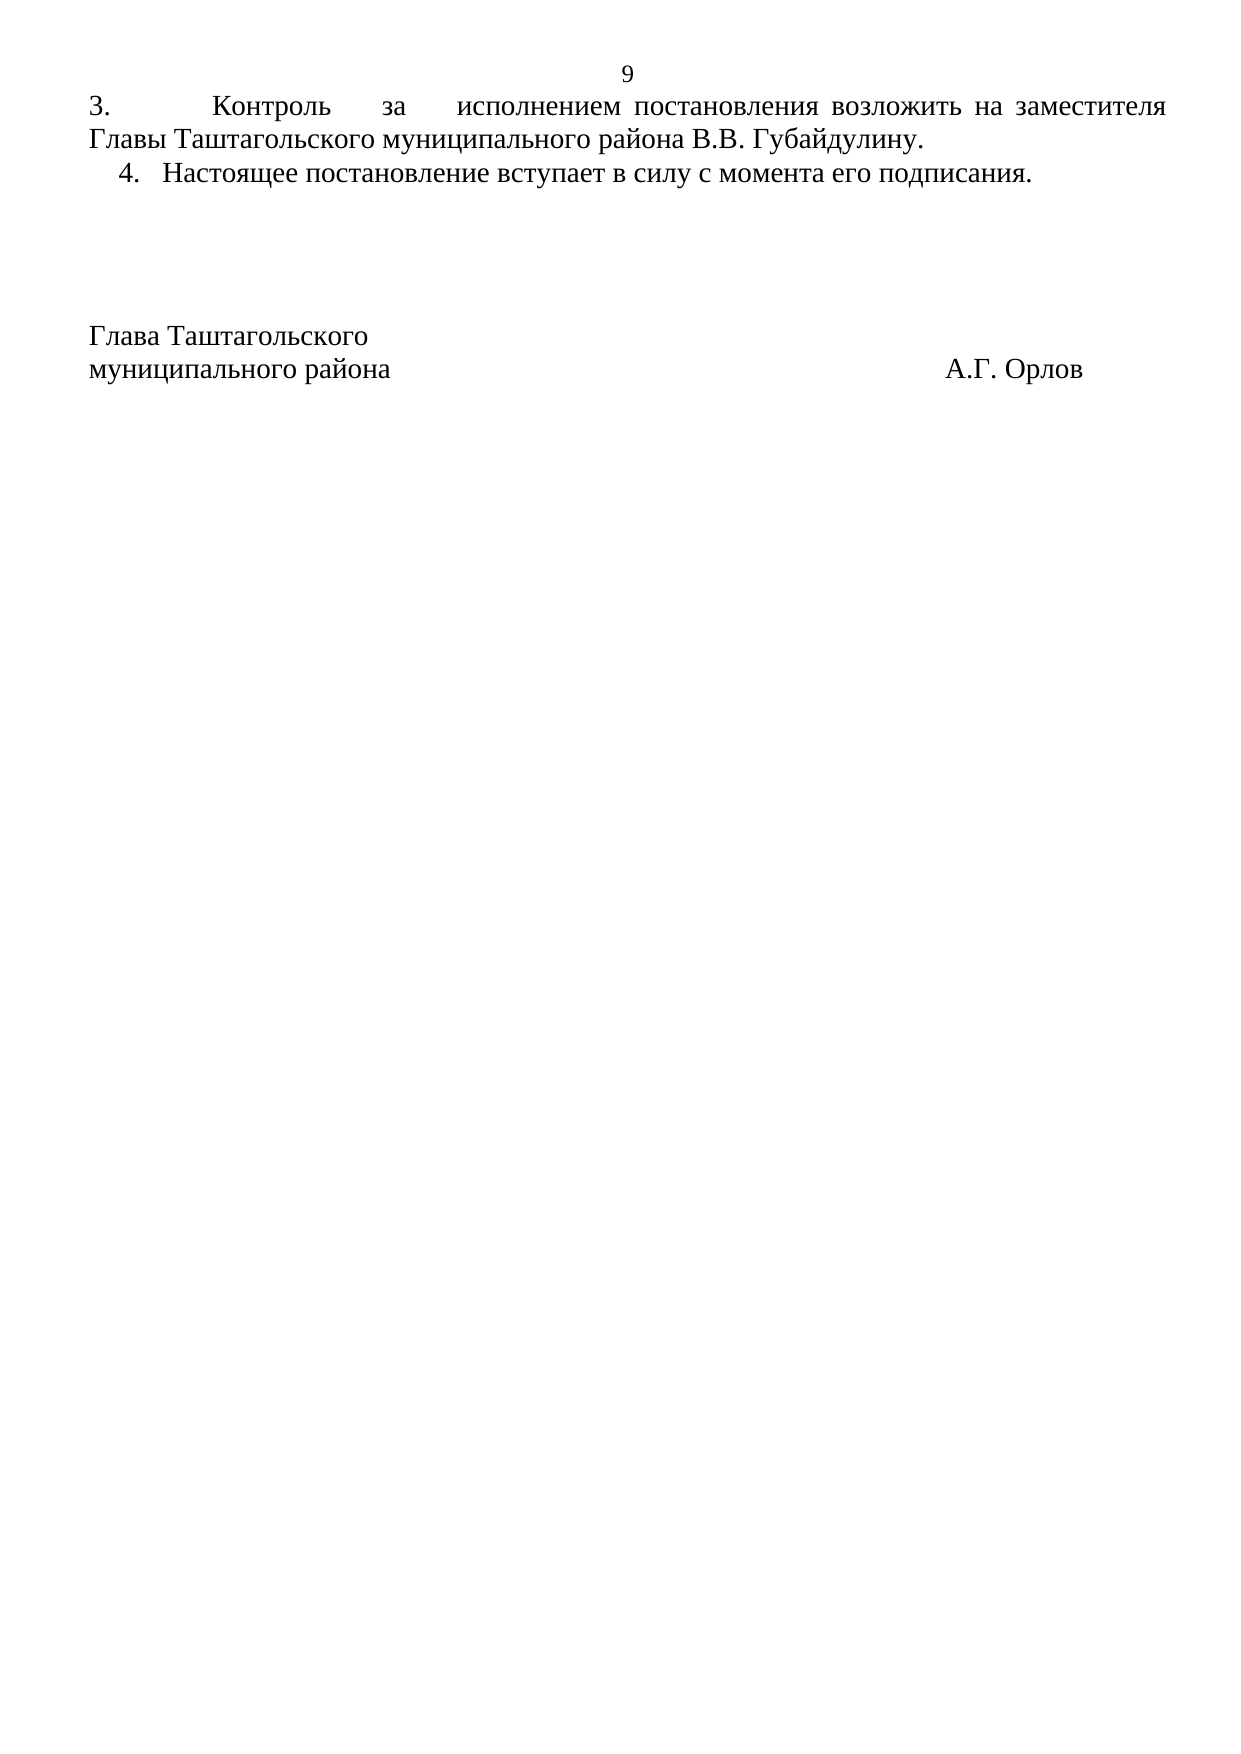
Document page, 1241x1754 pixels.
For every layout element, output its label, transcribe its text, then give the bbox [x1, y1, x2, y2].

text Глава Таштагольского [89, 318, 1167, 351]
text муниципального района А.Г. Орлов [89, 351, 1167, 385]
text 4. Настоящее постановление вступает в силу с момента его подписания. [89, 155, 1167, 188]
text 3. Контроль за исполнением постановления возложить на заместителя Главы Таштагольского муниципального района В.В. Губайдулину. [89, 88, 1167, 155]
